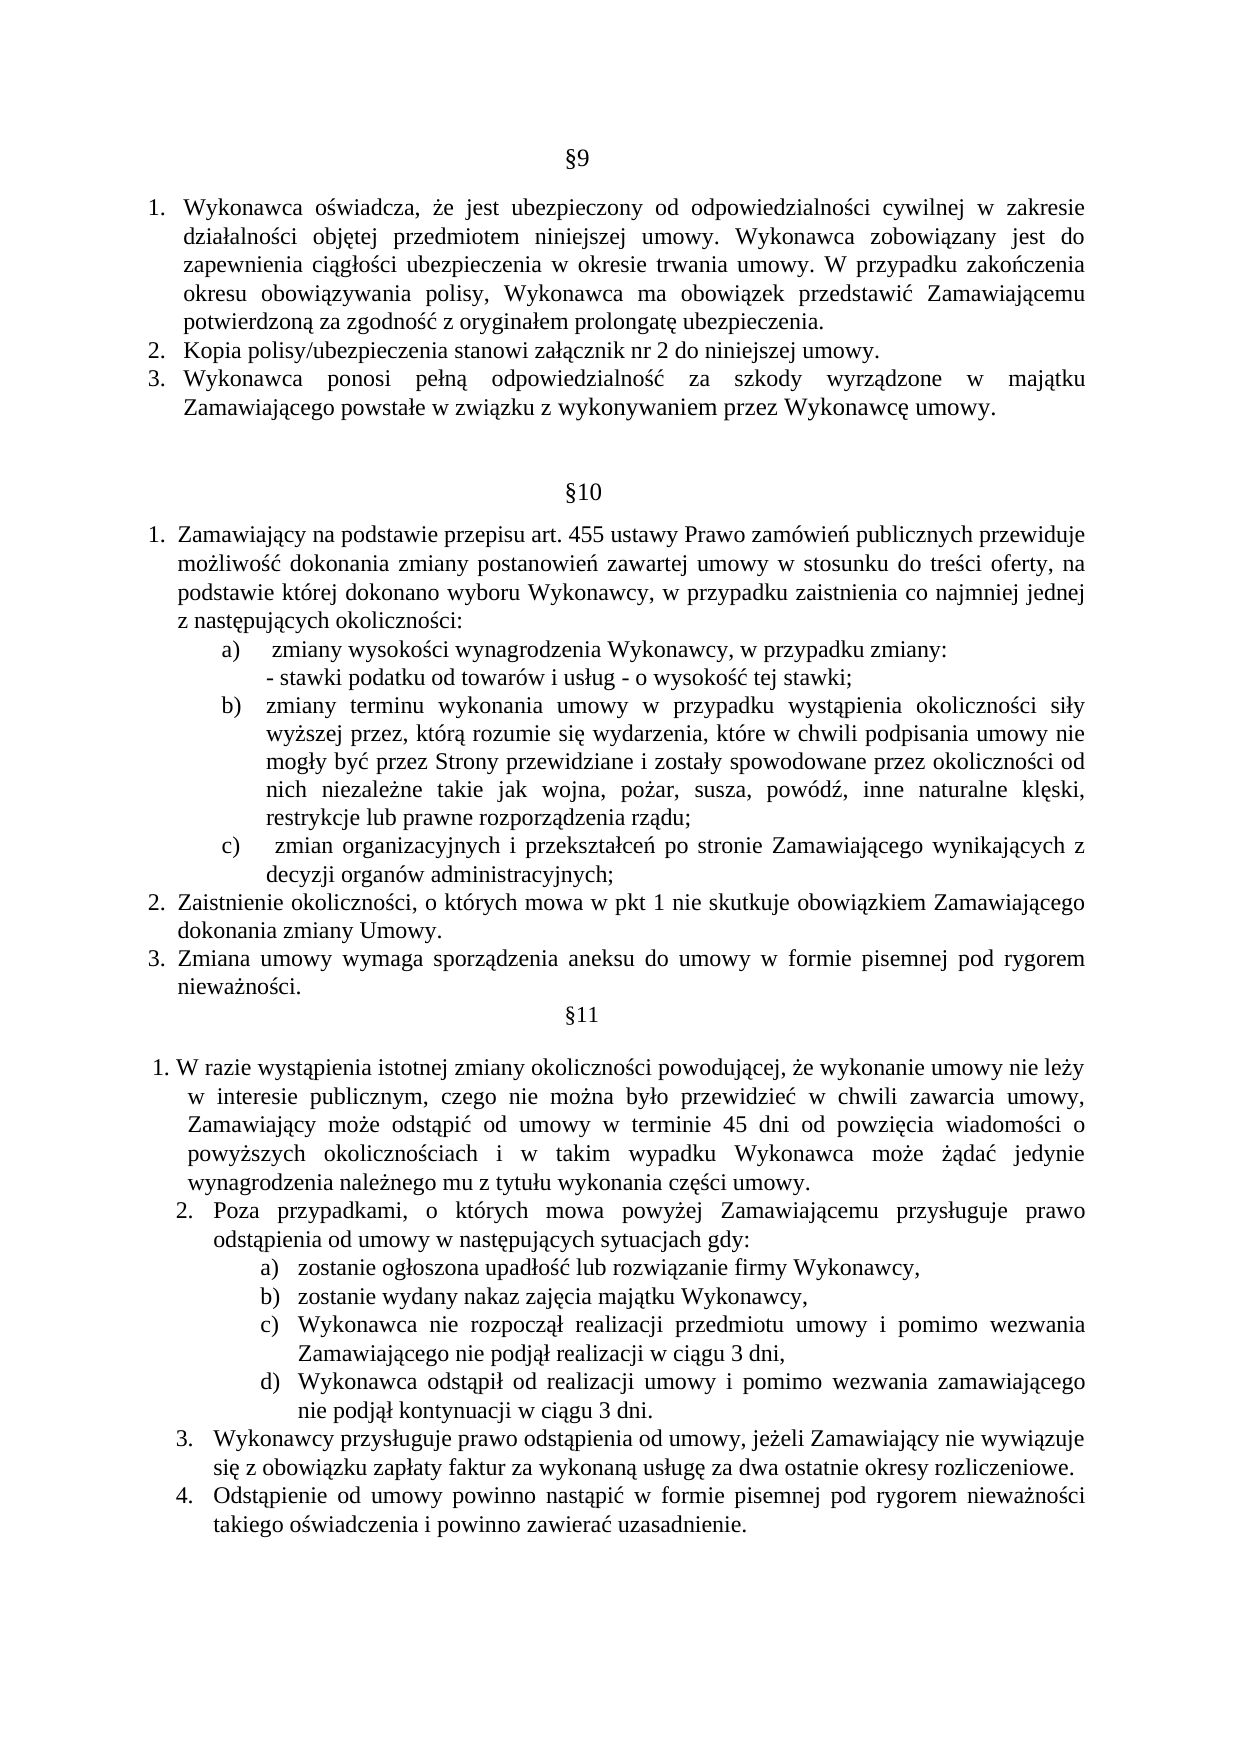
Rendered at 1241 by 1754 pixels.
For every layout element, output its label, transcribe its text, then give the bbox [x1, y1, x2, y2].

text §9 [564, 148, 1093, 172]
list zostanie ogłoszona upadłość lub rozwiązanie firmy Wykonawcy, [260, 1253, 1093, 1281]
list Kopia polisy/ubezpieczenia stanowi załącznik nr 2 do niniejszej umowy. [148, 336, 1093, 364]
list Zaistnienie okoliczności, o których mowa w pkt 1 nie skutkuje obowiązkiem Zamawiającego dokonania zmiany Umowy. [148, 888, 1086, 944]
list Odstąpienie od umowy powinno nastąpić w formie pisemnej pod rygorem nieważności takiego oświadczenia i powinno zawierać uzasadnienie. [176, 1481, 1086, 1538]
list zmiany terminu wykonania umowy w przypadku wystąpienia okoliczności siły wyższej przez, którą rozumie się wydarzenia, które w chwili podpisania umowy nie mogły być przez Strony przewidziane i zostały spowodowane przez okoliczności od nich niezależne takie jak wojna, pożar, susza, powódź, inne naturalne klęski, restrykcje lub prawne rozporządzenia rządu; [221, 691, 1086, 831]
list zmian organizacyjnych i przekształceń po stronie Zamawiającego wynikających z decyzji organów administracyjnych; [221, 831, 1086, 888]
list Wykonawca oświadcza, że jest ubezpieczony od odpowiedzialności cywilnej w zakresie działalności objętej przedmiotem niniejszej umowy. Wykonawca zobowiązany jest do zapewnienia ciągłości ubezpieczenia w okresie trwania umowy. W przypadku zakończenia okresu obowiązywania polisy, Wykonawca ma obowiązek przedstawić Zamawiającemu potwierdzoną za zgodność z oryginałem prolongatę ubezpieczenia. [148, 193, 1086, 336]
list Wykonawcy przysługuje prawo odstąpienia od umowy, jeżeli Zamawiający nie wywiązuje się z obowiązku zapłaty faktur za wykonaną usługę za dwa ostatnie okresy rozliczeniowe. [176, 1424, 1086, 1481]
list zmiany wysokości wynagrodzenia Wykonawcy, w przypadku zmiany: [221, 634, 1093, 663]
list zostanie wydany nakaz zajęcia majątku Wykonawcy, [260, 1281, 1093, 1310]
text - stawki podatku od towarów i usług - o wysokość tej stawki; [266, 663, 1093, 691]
text 1. W razie wystąpienia istotnej zmiany okoliczności powodującej, że wykonanie umowy nie leży w interesie publicznym, czego nie można było przewidzieć w chwili zawarcia umowy, Zamawiający może odstąpić od umowy w terminie 45 dni od powzięcia wiadomości o powyższych okolicznościach i w takim wypadku Wykonawca może żądać jedynie wynagrodzenia należnego mu z tytułu wykonania części umowy. [152, 1053, 1086, 1196]
text §11 [564, 1000, 1093, 1028]
list Wykonawca nie rozpoczął realizacji przedmiotu umowy i pomimo wezwania Zamawiającego nie podjął realizacji w ciągu 3 dni, [260, 1310, 1086, 1367]
list Wykonawca ponosi pełną odpowiedzialność za szkody wyrządzone w majątku Zamawiającego powstałe w związku z wykonywaniem przez Wykonawcę umowy. [148, 364, 1086, 421]
list Zamawiający na podstawie przepisu art. 455 ustawy Prawo zamówień publicznych przewiduje możliwość dokonania zmiany postanowień zawartej umowy w stosunku do treści oferty, na podstawie której dokonano wyboru Wykonawcy, w przypadku zaistnienia co najmniej jednej z następujących okoliczności: [148, 520, 1086, 634]
list Poza przypadkami, o których mowa powyżej Zamawiającemu przysługuje prawo odstąpienia od umowy w następujących sytuacjach gdy: [176, 1196, 1086, 1253]
list Wykonawca odstąpił od realizacji umowy i pomimo wezwania zamawiającego nie podjął kontynuacji w ciągu 3 dni. [260, 1367, 1086, 1424]
text §10 [564, 481, 1093, 505]
list Zmiana umowy wymaga sporządzenia aneksu do umowy w formie pisemnej pod rygorem nieważności. [148, 944, 1086, 1000]
